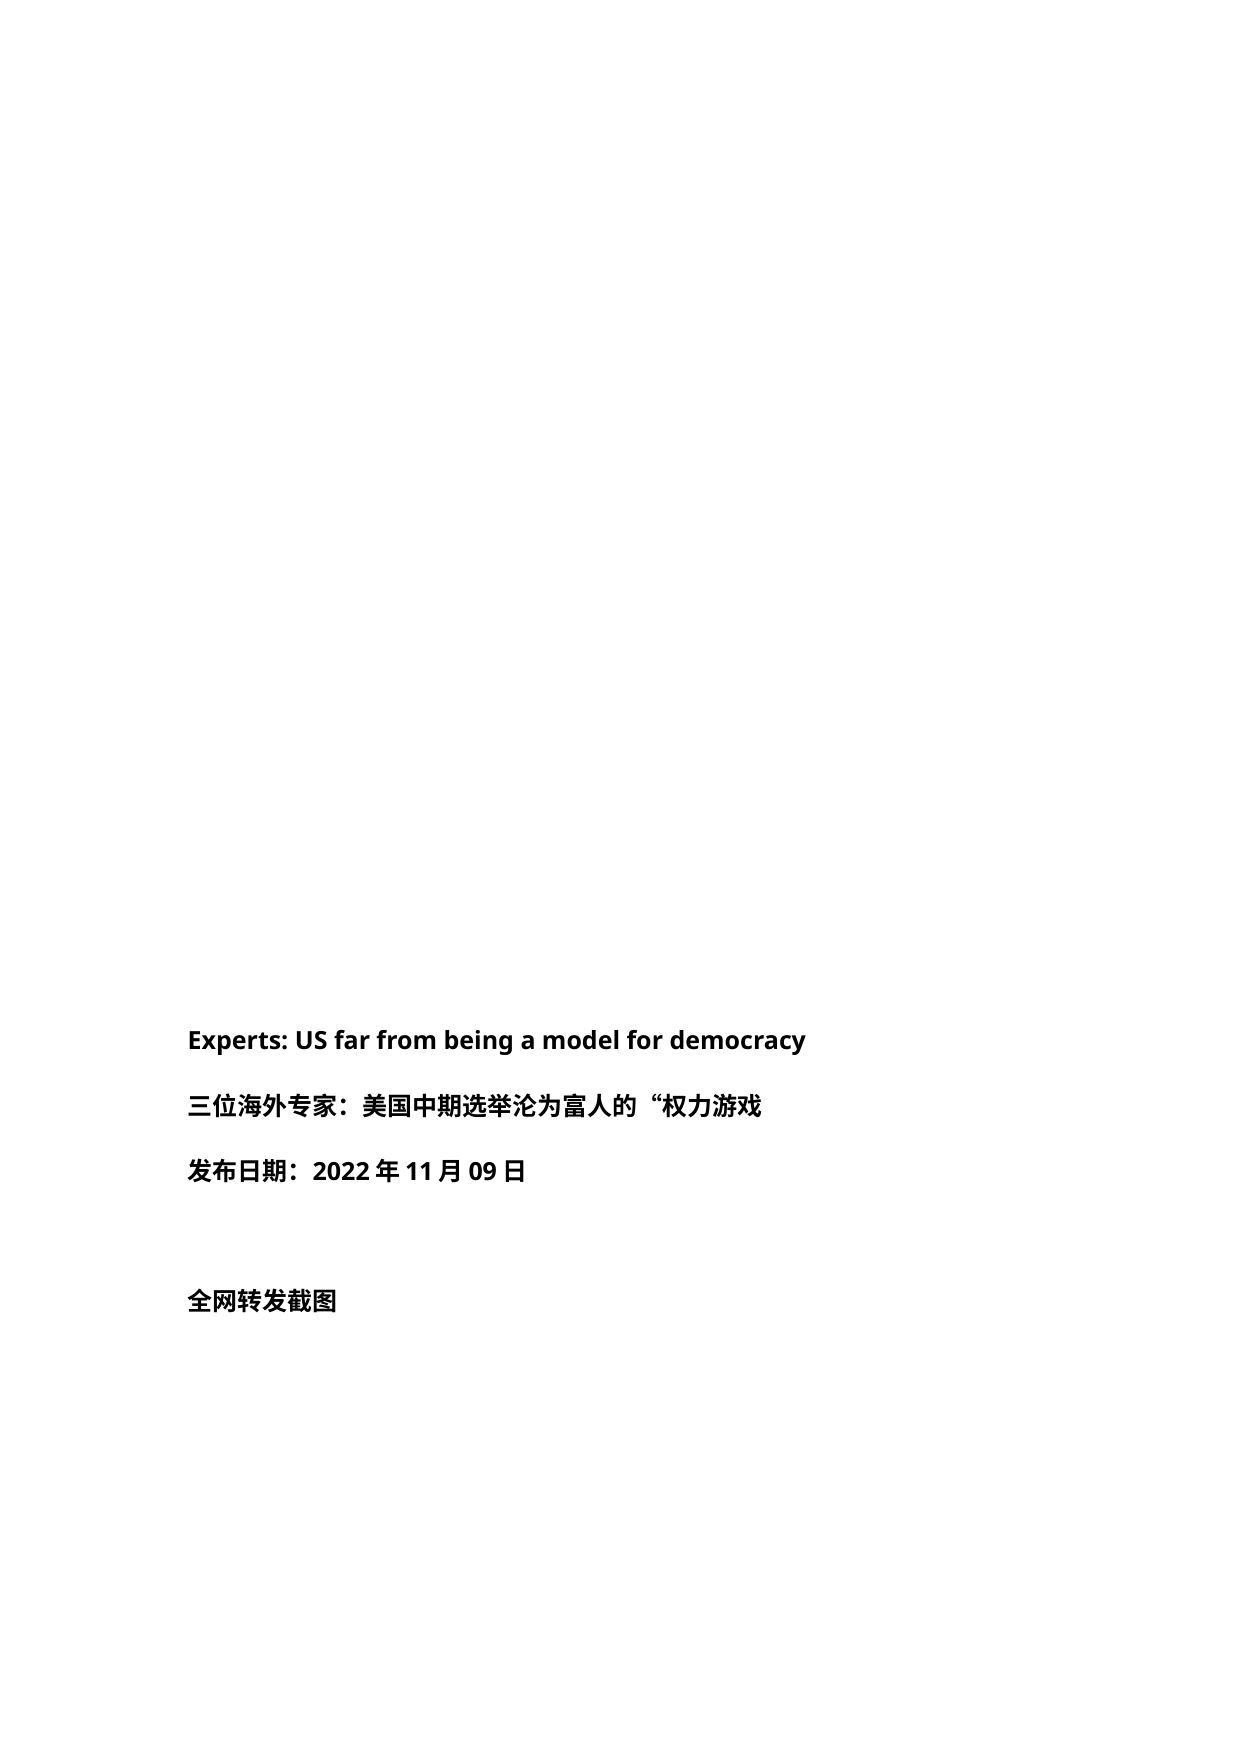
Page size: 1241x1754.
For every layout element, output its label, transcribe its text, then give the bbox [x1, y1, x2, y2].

text 三位海外专家：美国中期选举沦为富人的“权力游戏 [187, 1072, 1053, 1137]
text 发布日期：2022年11月09日 [187, 1137, 1053, 1202]
text 全网转发截图 [187, 1267, 1053, 1332]
text Experts: US far from being a model for democracy [187, 1007, 1053, 1072]
